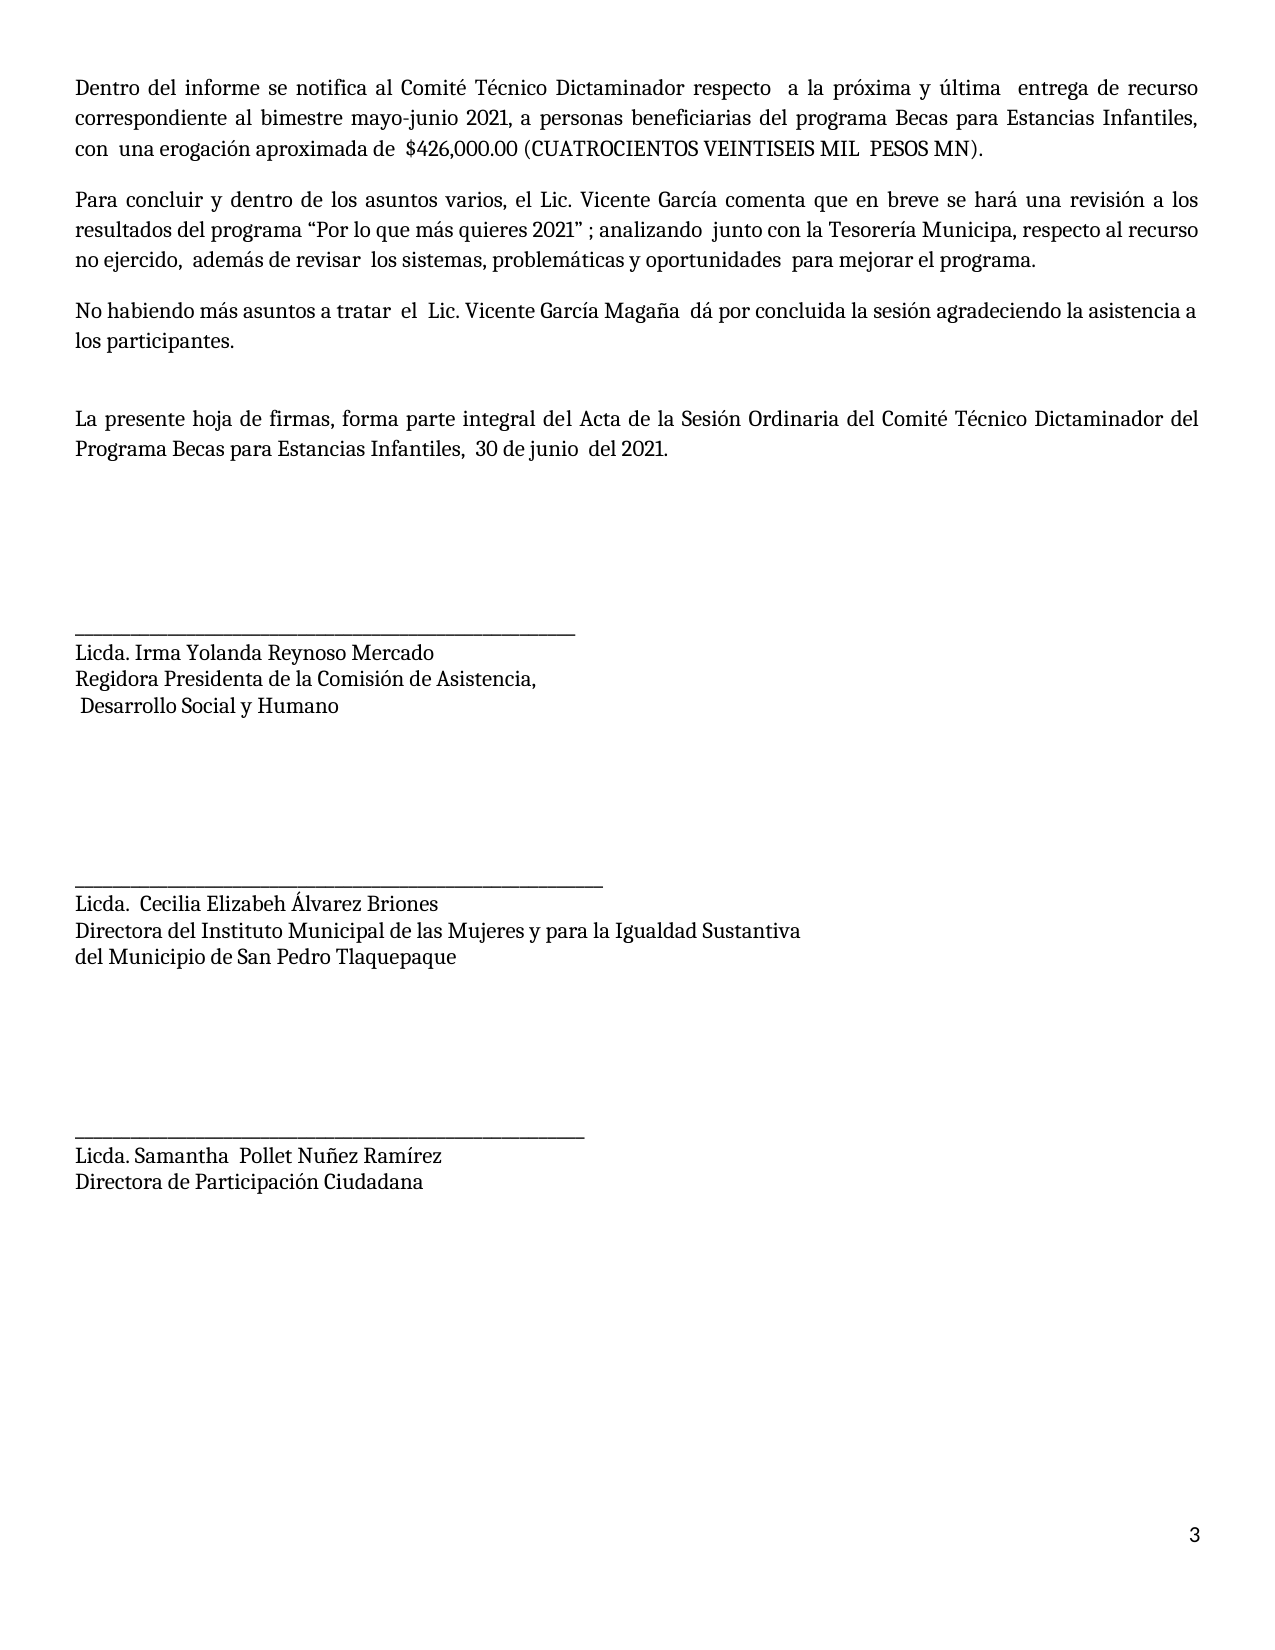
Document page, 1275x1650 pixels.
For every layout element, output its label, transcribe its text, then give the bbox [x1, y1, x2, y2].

text _________________________________________________________ [75, 862, 1200, 891]
text Desarrollo Social y Humano [75, 692, 1200, 719]
text Directora del Instituto Municipal de las Mujeres y para la Igualdad Sustantiva [75, 918, 1200, 944]
text La presente hoja de firmas, forma parte integral del Acta de la Sesión Ordinaria del Comité Técnico Dictaminador del Programa Becas para Estancias Infantiles, 30 de junio del 2021. [75, 406, 1200, 462]
text _______________________________________________________ [75, 1114, 1200, 1143]
text Licda. Samantha Pollet Nuñez Ramírez [75, 1143, 1200, 1169]
text Licda. Irma Yolanda Reynoso Mercado [75, 640, 1200, 666]
text Licda. Cecilia Elizabeh Álvarez Briones [75, 891, 1200, 918]
text Regidora Presidenta de la Comisión de Asistencia, [75, 666, 1200, 692]
text ______________________________________________________ [75, 611, 1200, 640]
text Dentro del informe se notifica al Comité Técnico Dictaminador respecto a la próxima y última entrega de recurso correspondiente al bimestre mayo-junio 2021, a personas beneficiarias del programa Becas para Estancias Infantiles, con una erogación aproximada de $426,000.00 (CUATROCIENTOS VEINTISEIS MIL PESOS MN). [75, 75, 1200, 162]
text Directora de Participación Ciudadana [75, 1169, 1200, 1196]
text Para concluir y dentro de los asuntos varios, el Lic. Vicente García comenta que en breve se hará una revisión a los resultados del programa “Por lo que más quieres 2021” ; analizando junto con la Tesorería Municipa, respecto al recurso no ejercido, además de revisar los sistemas, problemáticas y oportunidades para mejorar el programa. [75, 186, 1200, 273]
text No habiendo más asuntos a tratar el Lic. Vicente García Magaña dá por concluida la sesión agradeciendo la asistencia a los participantes. [75, 298, 1200, 354]
text del Municipio de San Pedro Tlaquepaque [75, 944, 1200, 970]
